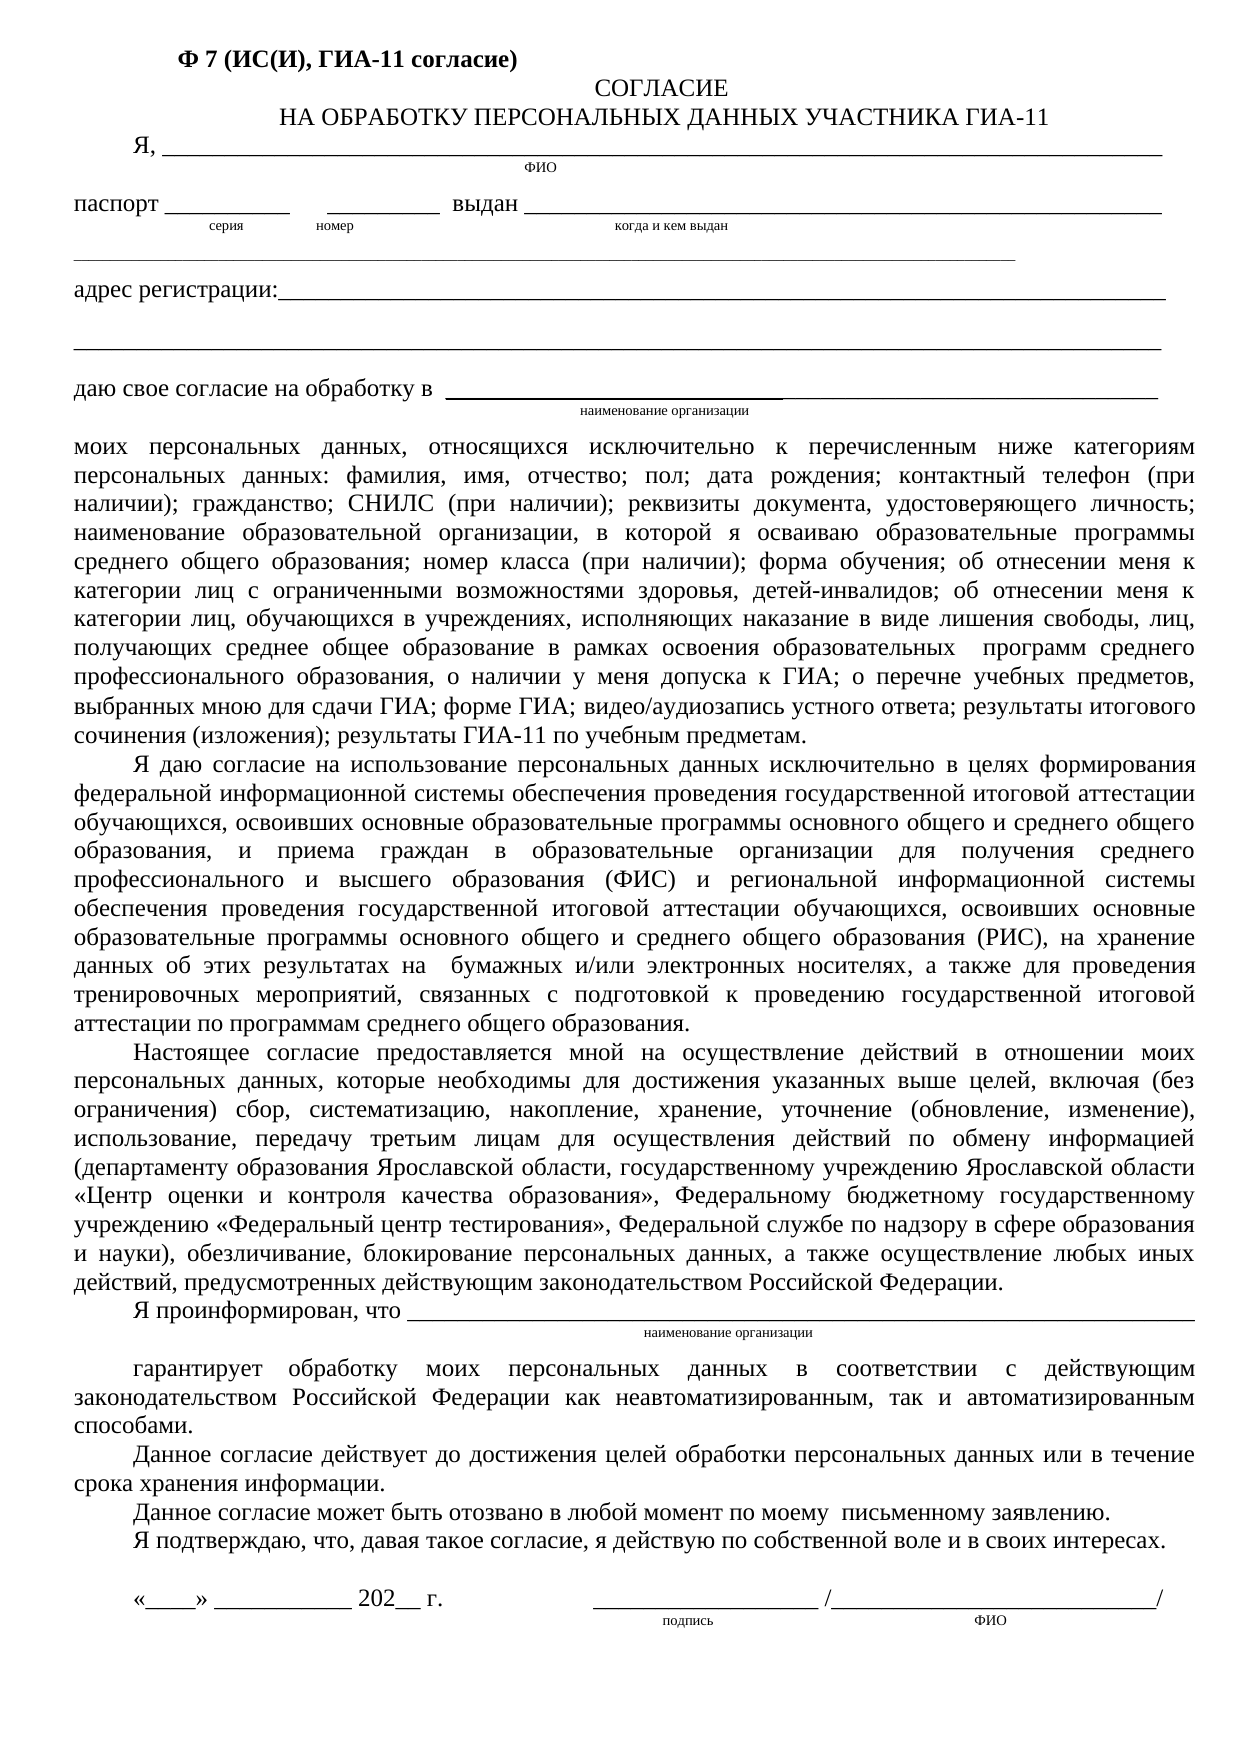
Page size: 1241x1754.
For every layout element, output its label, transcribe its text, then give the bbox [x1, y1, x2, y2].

text адрес регистрации:_______________________________________________________________________ [74, 274, 1196, 303]
text даю свое согласие на обработку в _________________________________________________________ [74, 373, 1196, 402]
text наименование организации [74, 1324, 1196, 1353]
text Я проинформирован, что _______________________________________________________________ [74, 1295, 1196, 1324]
text __________________________________________________________________________________________________________________________________ [74, 246, 1196, 274]
text Я даю согласие на использование персональных данных исключительно в целях формирования федеральной информационной системы обеспечения проведения государственной итоговой аттестации обучающихся, освоивших основные образовательные программы основного общего и среднего общего образования, и приема граждан в образовательные организации для получения среднего профессионального и высшего образования (ФИС) и региональной информационной системы обеспечения проведения государственной итоговой аттестации обучающихся, освоивших основные образовательные программы основного общего и среднего общего образования (РИС), на хранение данных об этих результатах на бумажных и/или электронных носителях, а также для проведения тренировочных мероприятий, связанных с подготовкой к проведению государственной итоговой аттестации по программам среднего общего образования. [74, 749, 1196, 1037]
text СОГЛАСИЕ НА ОБРАБОТКУ ПЕРСОНАЛЬНЫХ ДАННЫХ УЧАСТНИКА ГИА-11 [177, 73, 1152, 131]
text наименование организации [74, 402, 1196, 431]
text серия номер когда и кем выдан [74, 217, 1196, 246]
text «____» ___________ 202__ г. __________________ /__________________________/ [74, 1583, 1196, 1612]
text Я, ________________________________________________________________________________ [74, 131, 1196, 159]
text Ф 7 (ИС(И), ГИА-11 согласие) [177, 44, 1152, 73]
text гарантирует обработку моих персональных данных в соответствии с действующим законодательством Российской Федерации как неавтоматизированным, так и автоматизированным способами. [74, 1353, 1196, 1439]
text ФИО [74, 159, 1196, 188]
text подпись ФИО [103, 1612, 1196, 1640]
text моих персональных данных, относящихся исключительно к перечисленным ниже категориям персональных данных: фамилия, имя, отчество; пол; дата рождения; контактный телефон (при наличии); гражданство; СНИЛС (при наличии); реквизиты документа, удостоверяющего личность; наименование образовательной организации, в которой я осваиваю образовательные программы среднего общего образования; номер класса (при наличии); форма обучения; об отнесении меня к категории лиц с ограниченными возможностями здоровья, детей-инвалидов; об отнесении меня к категории лиц, обучающихся в учреждениях, исполняющих наказание в виде лишения свободы, лиц, получающих среднее общее образование в рамках освоения образовательных программ среднего профессионального образования, о наличии у меня допуска к ГИА; о перечне учебных предметов, выбранных мною для сдачи ГИА; форме ГИА; видео/аудиозапись устного ответа; результаты итогового сочинения (изложения); результаты ГИА-11 по учебным предметам. [74, 431, 1196, 749]
text Данное согласие действует до достижения целей обработки персональных данных или в течение срока хранения информации. [74, 1439, 1196, 1497]
text паспорт __________ _________ выдан ___________________________________________________ [74, 188, 1196, 217]
text _______________________________________________________________________________________ [74, 324, 1196, 353]
text Я подтверждаю, что, давая такое согласие, я действую по собственной воле и в своих интересах. [74, 1525, 1196, 1554]
text Данное согласие может быть отозвано в любой момент по моему письменному заявлению. [74, 1497, 1196, 1525]
text Настоящее согласие предоставляется мной на осуществление действий в отношении моих персональных данных, которые необходимы для достижения указанных выше целей, включая (без ограничения) сбор, систематизацию, накопление, хранение, уточнение (обновление, изменение), использование, передачу третьим лицам для осуществления действий по обмену информацией (департаменту образования Ярославской области, государственному учреждению Ярославской области «Центр оценки и контроля качества образования», Федеральному бюджетному государственному учреждению «Федеральный центр тестирования», Федеральной службе по надзору в сфере образования и науки), обезличивание, блокирование персональных данных, а также осуществление любых иных действий, предусмотренных действующим законодательством Российской Федерации. [74, 1037, 1196, 1295]
